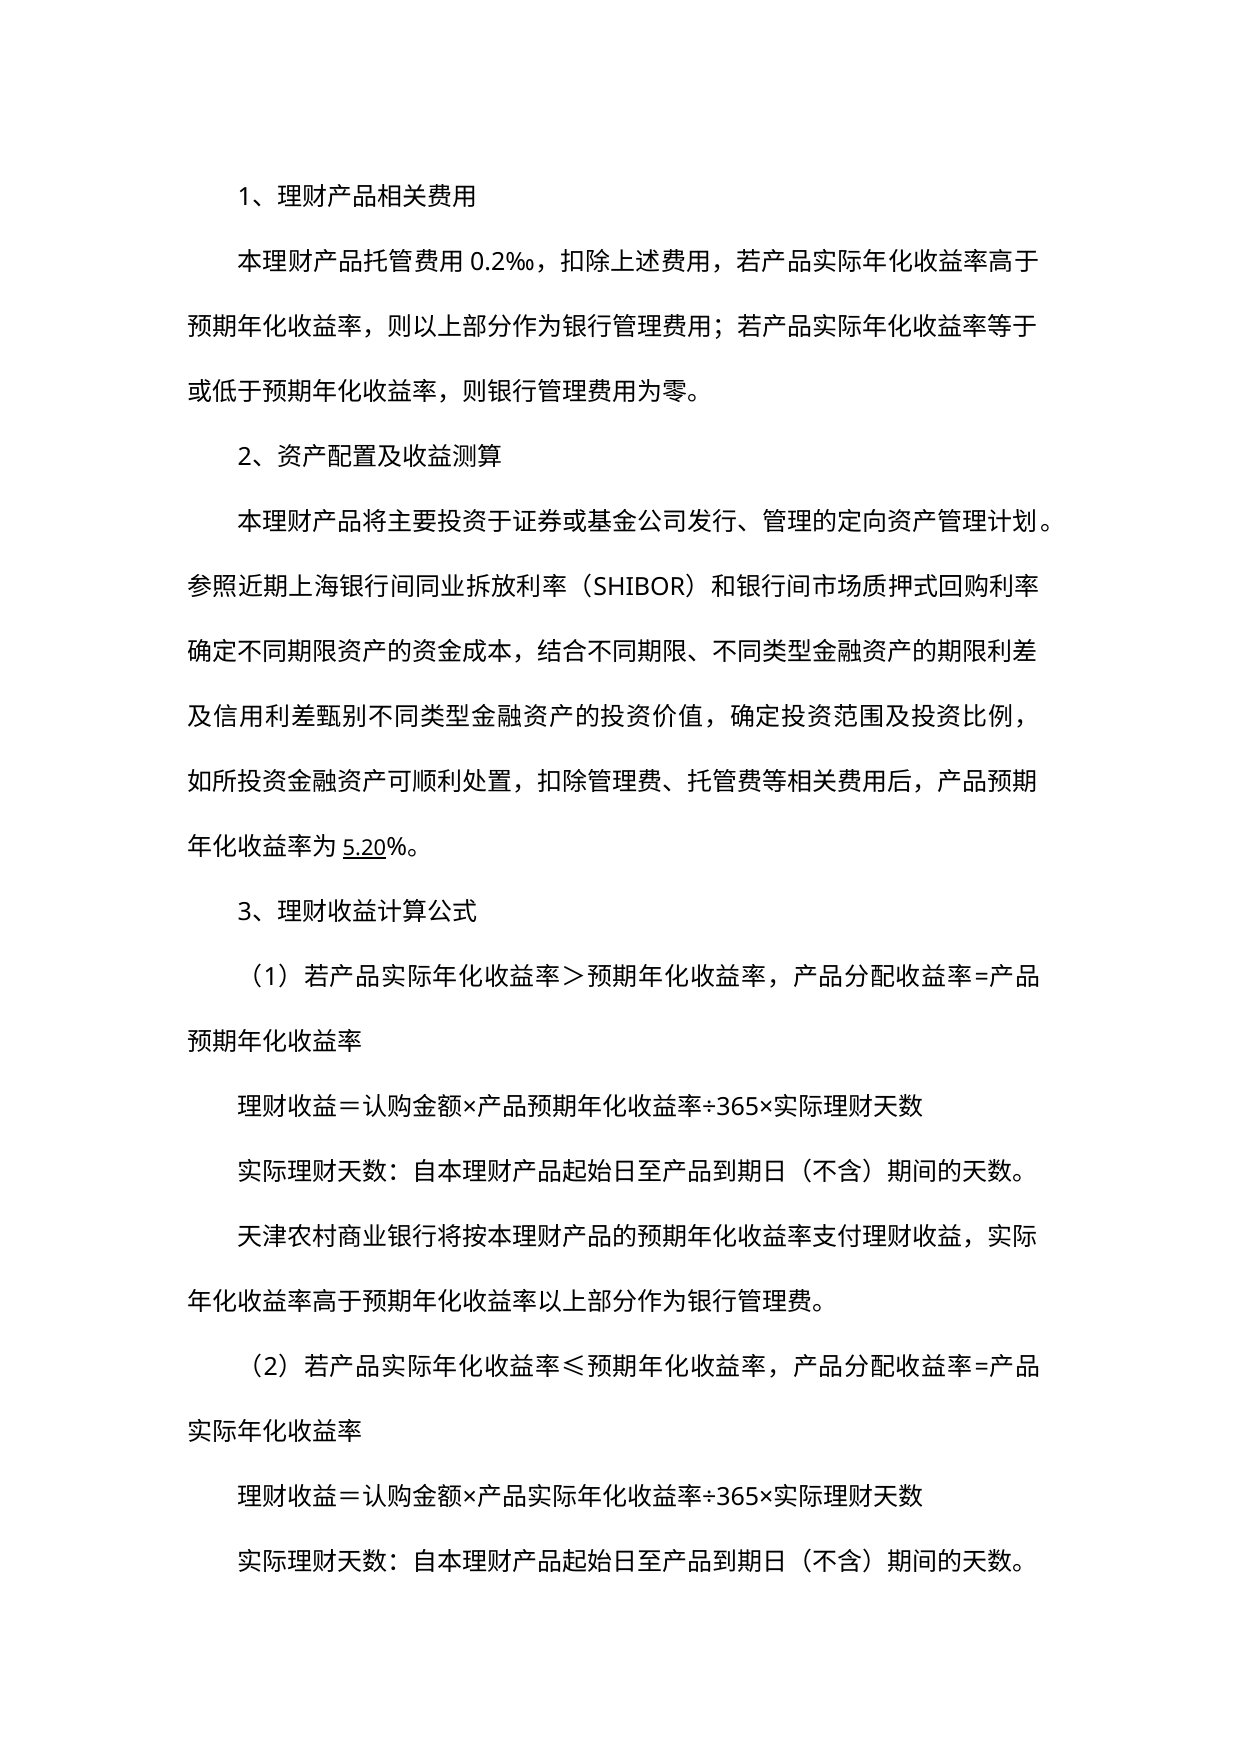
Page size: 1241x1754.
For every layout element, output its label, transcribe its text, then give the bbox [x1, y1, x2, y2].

text 天津农村商业银行将按本理财产品的预期年化收益率支付理财收益，实际年化收益率高于预期年化收益率以上部分作为银行管理费。 [187, 1202, 1040, 1332]
text 1、理财产品相关费用 [187, 162, 1040, 227]
text 本理财产品将主要投资于证券或基金公司发行、管理的定向资产管理计划。参照近期上海银行间同业拆放利率（SHIBOR）和银行间市场质押式回购利率确定不同期限资产的资金成本，结合不同期限、不同类型金融资产的期限利差及信用利差甄别不同类型金融资产的投资价值，确定投资范围及投资比例， 如所投资金融资产可顺利处置，扣除管理费、托管费等相关费用后，产品预期年化收益率为5.20%。 [187, 487, 1040, 877]
text 实际理财天数：自本理财产品起始日至产品到期日（不含）期间的天数。 [187, 1527, 1040, 1592]
text （1）若产品实际年化收益率＞预期年化收益率，产品分配收益率=产品预期年化收益率 [187, 942, 1040, 1072]
text 2、资产配置及收益测算 [187, 422, 1040, 487]
text 实际理财天数：自本理财产品起始日至产品到期日（不含）期间的天数。 [187, 1137, 1040, 1202]
text 本理财产品托管费用0.2‰，扣除上述费用，若产品实际年化收益率高于预期年化收益率，则以上部分作为银行管理费用；若产品实际年化收益率等于或低于预期年化收益率，则银行管理费用为零。 [187, 227, 1040, 422]
text 理财收益＝认购金额×产品实际年化收益率÷365×实际理财天数 [187, 1462, 1040, 1527]
text 3、理财收益计算公式 [187, 877, 1040, 942]
text （2）若产品实际年化收益率≤预期年化收益率，产品分配收益率=产品实际年化收益率 [187, 1332, 1040, 1462]
text 理财收益＝认购金额×产品预期年化收益率÷365×实际理财天数 [187, 1072, 1040, 1137]
